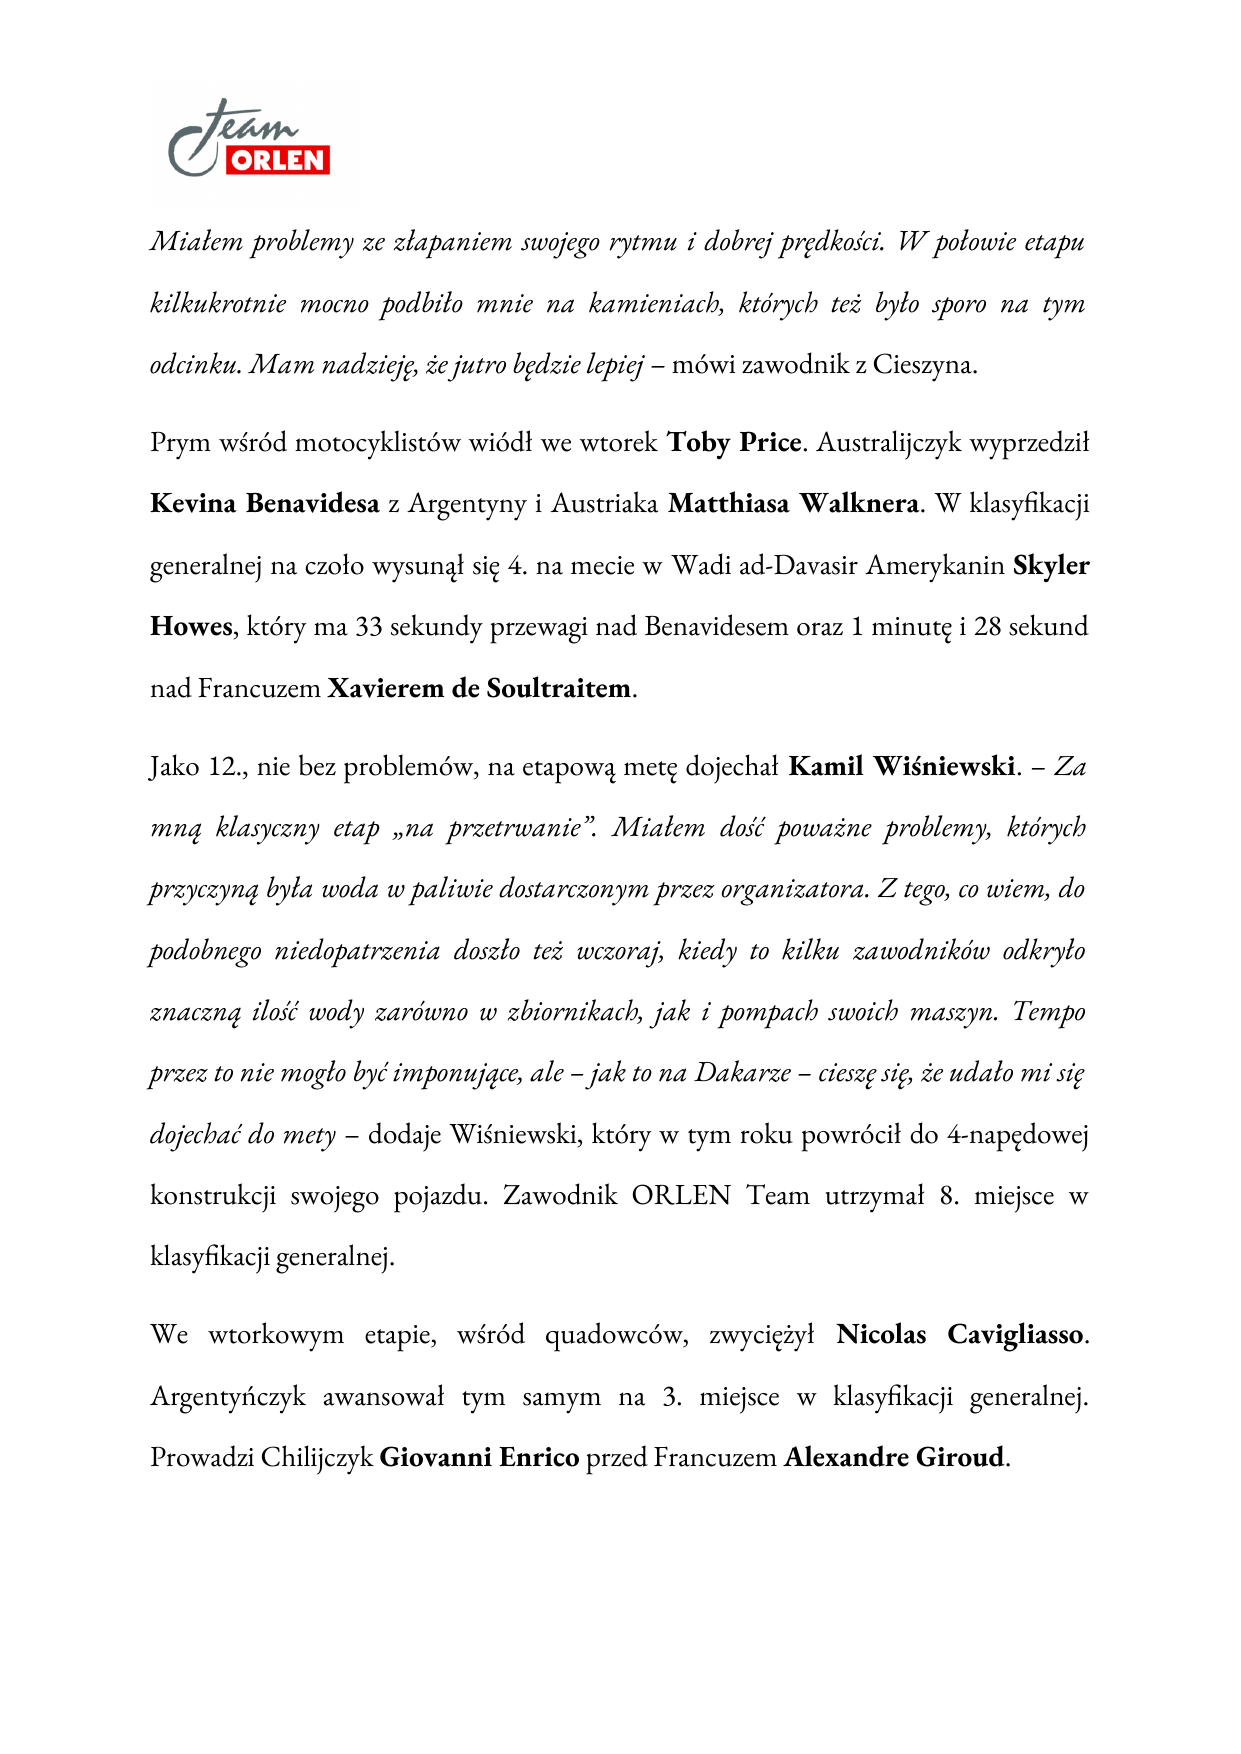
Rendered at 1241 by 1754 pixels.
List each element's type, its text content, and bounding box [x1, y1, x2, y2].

picture [150, 75, 362, 209]
text We wtorkowym etapie, wśród quadowców, zwyciężył Nicolas Cavigliasso. Argentyńczyk awansował tym samym na 3. miejsce w klasyfikacji generalnej. Prowadzi Chilijczyk Giovanni Enrico przed Francuzem Alexandre Giroud. [150, 1314, 1090, 1475]
text Prym wśród motocyklistów wiódł we wtorek Toby Price. Australijczyk wyprzedził Kevina Benavidesa z Argentyny i Austriaka Matthiasa Walknera. W klasyfikacji generalnej na czoło wysunął się 4. na mecie w Wadi ad-Davasir Amerykanin Skyler Howes, który ma 33 sekundy przewagi nad Benavidesem oraz 1 minutę i 28 sekund nad Francuzem Xavierem de Soultraitem. [150, 422, 1090, 706]
text Jako 12., nie bez problemów, na etapową metę dojechał Kamil Wiśniewski. – Za mną klasyczny etap „na przetrwanie”. Miałem dość poważne problemy, których przyczyną była woda w paliwie dostarczonym przez organizatora. Z tego, co wiem, do podobnego niedopatrzenia doszło też wczoraj, kiedy to kilku zawodników odkryło znaczną ilość wody zarówno w zbiornikach, jak i pompach swoich maszyn. Tempo przez to nie mogło być imponujące, ale – jak to na Dakarze – cieszę się, że udało mi się dojechać do mety – dodaje Wiśniewski, który w tym roku powrócił do 4-napędowej konstrukcji swojego pojazdu. Zawodnik ORLEN Team utrzymał 8. miejsce w klasyfikacji generalnej. [150, 746, 1090, 1274]
